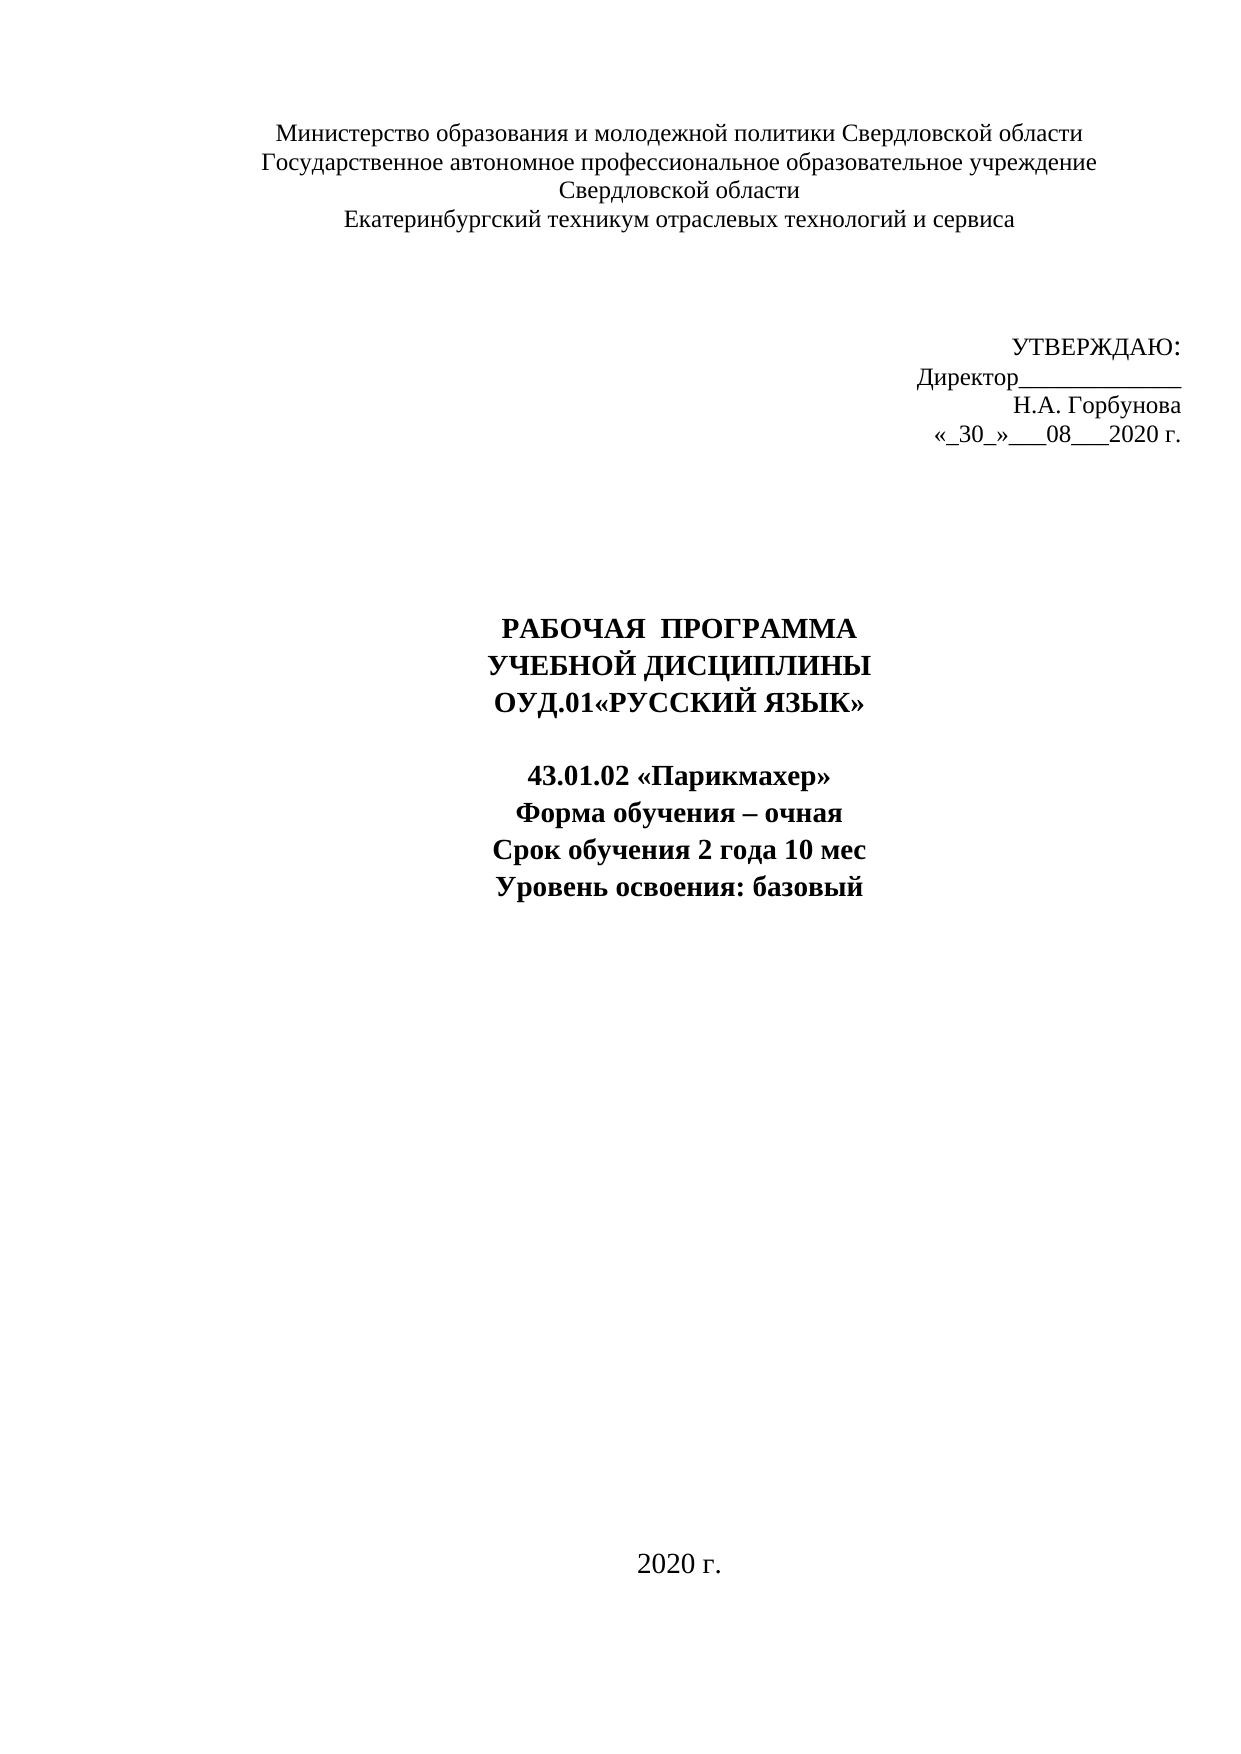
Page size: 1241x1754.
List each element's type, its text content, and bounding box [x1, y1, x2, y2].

text ОУД.01«РУССКИЙ ЯЗЫК» [177, 685, 1181, 718]
text 2020 г. [177, 1547, 1181, 1580]
text «_30_»___08___2020 г. [177, 419, 1181, 448]
text Уровень освоения: базовый [177, 869, 1181, 903]
text УТВЕРЖДАЮ: [177, 300, 1181, 362]
text Форма обучения – очная [177, 795, 1181, 829]
text РАБОЧАЯ ПРОГРАММА [177, 611, 1181, 644]
text УЧЕБНОЙ ДИСЦИПЛИНЫ [177, 648, 1181, 681]
text Государственное автономное профессиональное образовательное учреждение [177, 147, 1181, 176]
text Министерство образования и молодежной политики Свердловской области [177, 118, 1181, 147]
text Екатеринбургский техникум отраслевых технологий и сервиса [177, 204, 1181, 233]
text Срок обучения 2 года 10 мес [177, 832, 1181, 866]
text Н.А. Горбунова [177, 391, 1181, 419]
text 43.01.02 «Парикмахер» [177, 758, 1181, 792]
text Свердловской области [177, 176, 1181, 204]
text Директор_____________ [177, 362, 1181, 391]
